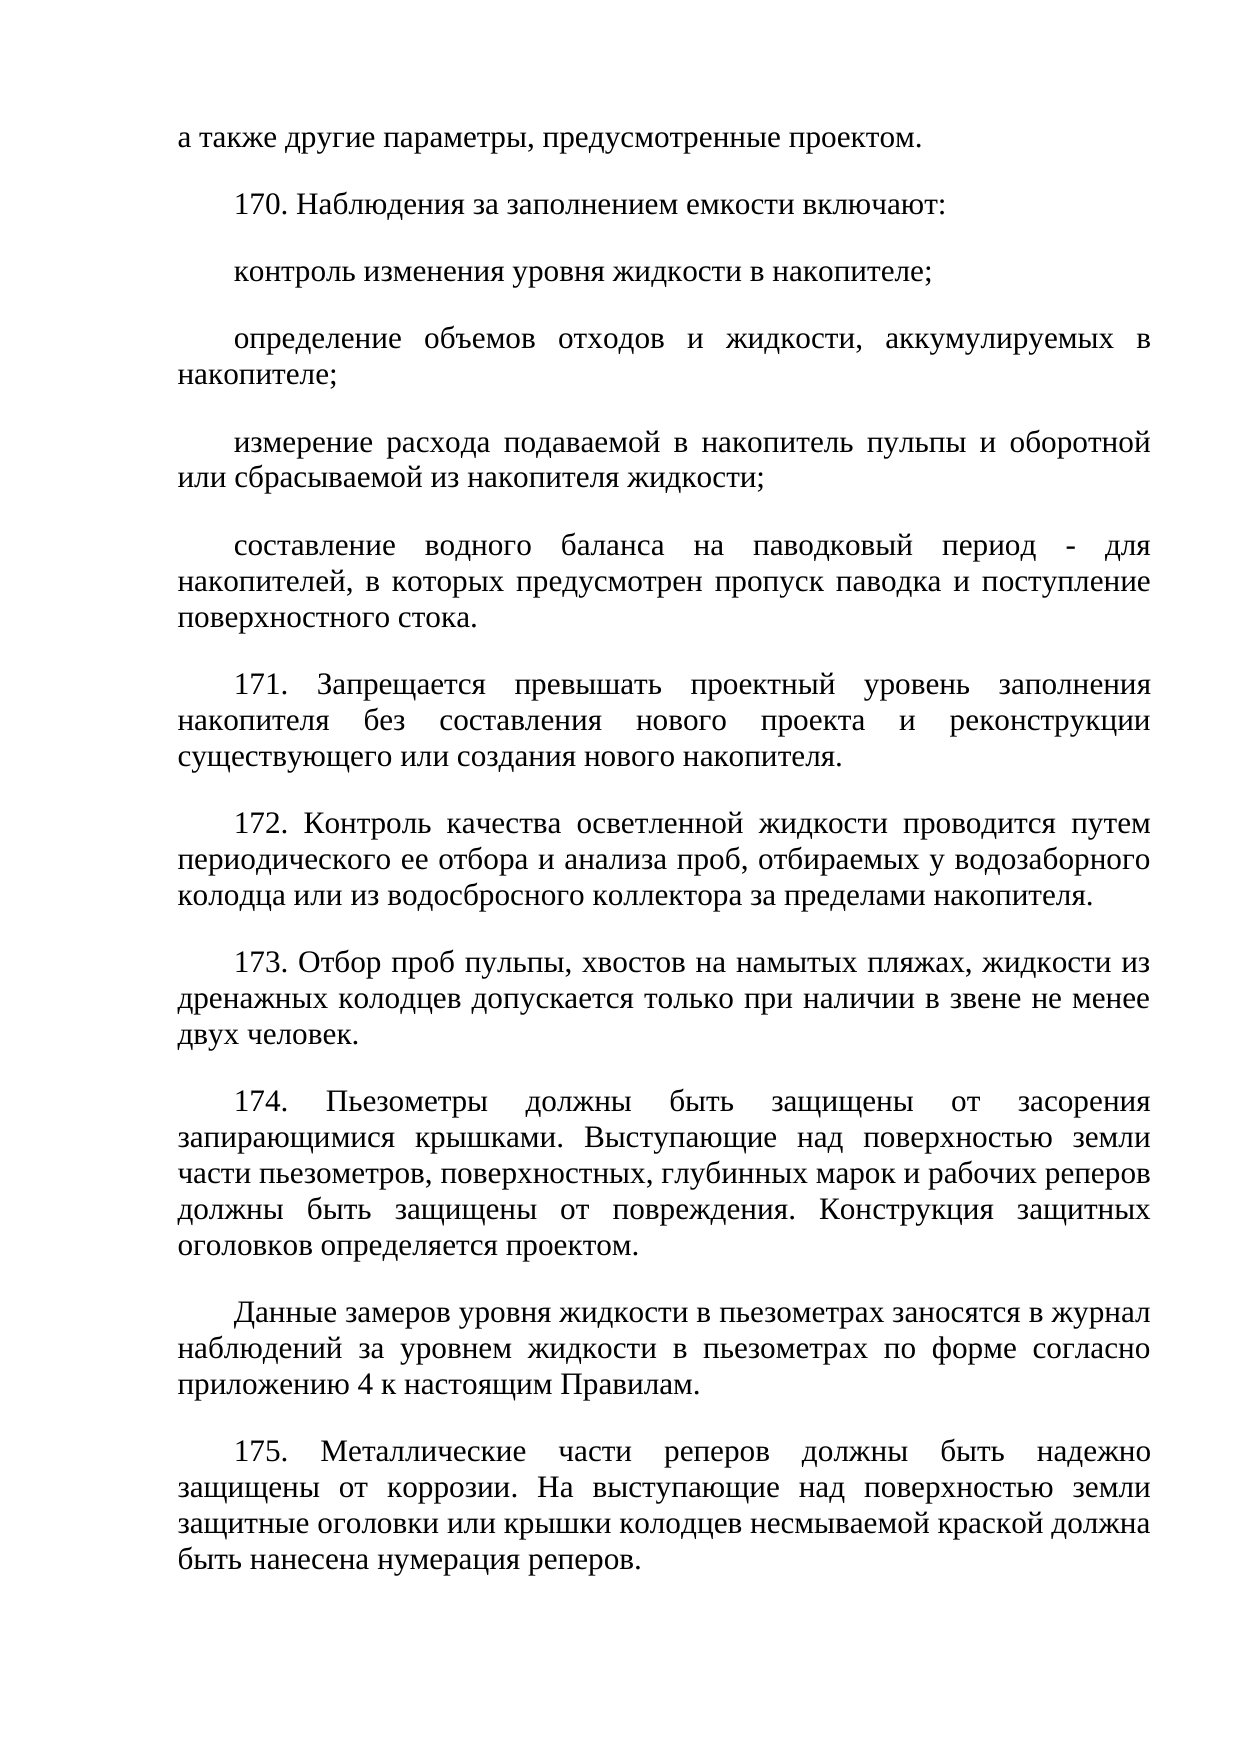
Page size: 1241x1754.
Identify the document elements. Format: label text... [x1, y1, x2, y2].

text 175. Металлические части реперов должны быть надежно защищены от коррозии. На выступающие над поверхностью земли защитные оголовки или крышки колодцев несмываемой краской должна быть нанесена нумерация реперов. [177, 1432, 1152, 1576]
text 174. Пьезометры должны быть защищены от засорения запирающимися крышками. Выступающие над поверхностью земли части пьезометров, поверхностных, глубинных марок и рабочих реперов должны быть защищены от повреждения. Конструкция защитных оголовков определяется проектом. [177, 1082, 1152, 1262]
text 170. Наблюдения за заполнением емкости включают: [177, 185, 1152, 221]
text измерение расхода подаваемой в накопитель пульпы и оборотной или сбрасываемой из накопителя жидкости; [177, 423, 1152, 495]
text Данные замеров уровня жидкости в пьезометрах заносятся в журнал наблюдений за уровнем жидкости в пьезометрах по форме согласно приложению 4 к настоящим Правилам. [177, 1293, 1152, 1401]
text определение объемов отходов и жидкости, аккумулируемых в накопителе; [177, 320, 1152, 392]
text составление водного баланса на паводковый период - для накопителей, в которых предусмотрен пропуск паводка и поступление поверхностного стока. [177, 526, 1152, 634]
text 172. Контроль качества осветленной жидкости проводится путем периодического ее отбора и анализа проб, отбираемых у водозаборного колодца или из водосбросного коллектора за пределами накопителя. [177, 804, 1152, 912]
text 173. Отбор проб пульпы, хвостов на намытых пляжах, жидкости из дренажных колодцев допускается только при наличии в звене не менее двух человек. [177, 943, 1152, 1051]
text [177, 118, 1152, 154]
text контроль изменения уровня жидкости в накопителе; [177, 252, 1152, 288]
text 171. Запрещается превышать проектный уровень заполнения накопителя без составления нового проекта и реконструкции существующего или создания нового накопителя. [177, 665, 1152, 773]
